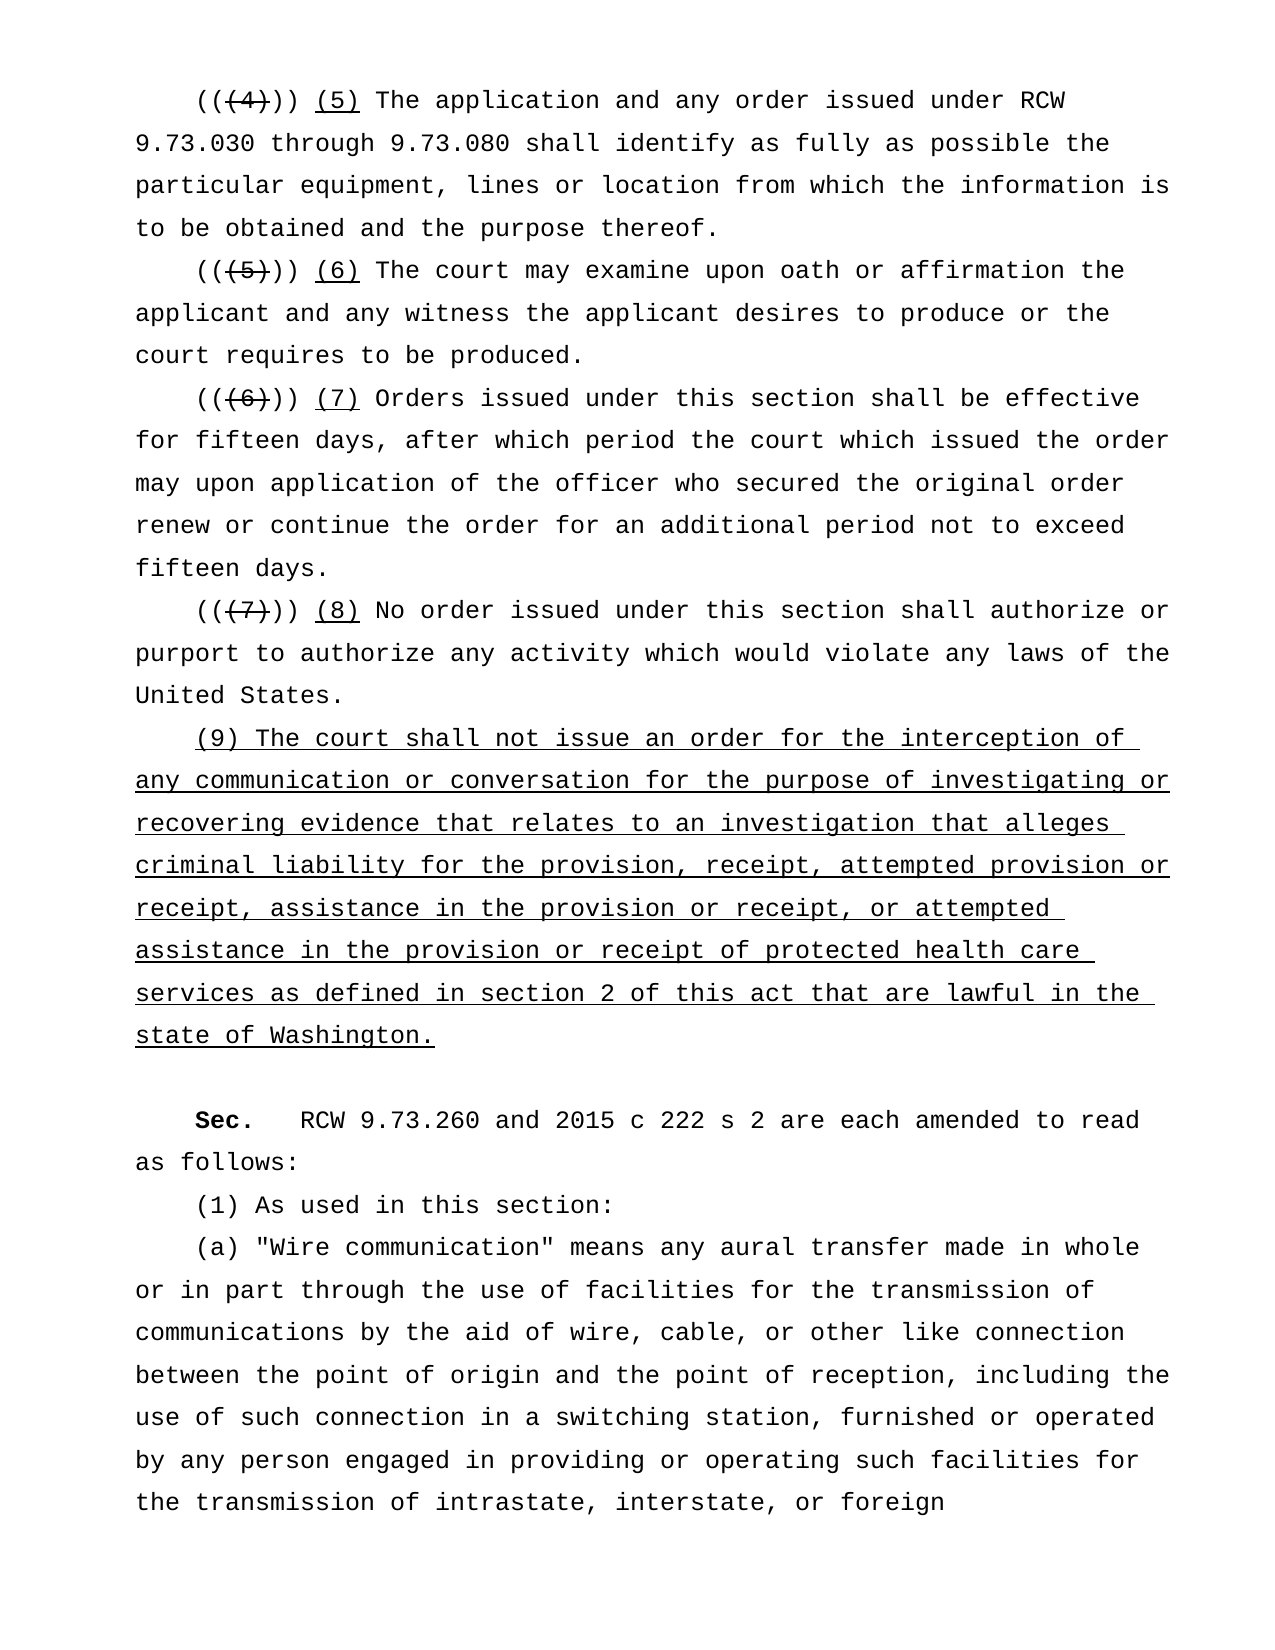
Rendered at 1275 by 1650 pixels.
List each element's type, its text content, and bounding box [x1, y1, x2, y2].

text Sec. RCW 9.73.260 and 2015 c 222 s 2 are each amended to read as follows: [135, 1094, 1170, 1179]
text (((5))) (6) The court may examine upon oath or affirmation the applicant and any witness the applicant desires to produce or the court requires to be produced. [135, 245, 1170, 372]
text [135, 1222, 1170, 1519]
text (1) As used in this section: [135, 1179, 1170, 1222]
text (9) The court shall not issue an order for the interception of any communication or conversation for the purpose of investigating or recovering evidence that relates to an investigation that alleges criminal liability for the provision, receipt, attempted provision or receipt, assistance in the provision or receipt, or attempted assistance in the provision or receipt of protected health care services as defined in section 2 of this act that are lawful in the state of Washington. [135, 878, 1170, 1052]
text (9) The court shall not issue an order for the interception of any communication or conversation for the purpose of investigating or recovering evidence that relates to an investigation that alleges criminal liability for the provision, receipt, attempted provision or receipt, assistance in the provision or receipt, or attempted assistance in the provision or receipt of protected health care services as defined in section 2 of this act that are lawful in the state of Washington. [135, 712, 1170, 791]
text (((6))) (7) Orders issued under this section shall be effective for fifteen days, after which period the court which issued the order may upon application of the officer who secured the original order renew or continue the order for an additional period not to exceed fifteen days. [135, 372, 1170, 585]
text (((4))) (5) The application and any order issued under RCW 9.73.030 through 9.73.080 shall identify as fully as possible the particular equipment, lines or location from which the information is to be obtained and the purpose thereof. [135, 75, 1170, 245]
text (9) The court shall not issue an order for the interception of any communication or conversation for the purpose of investigating or recovering evidence that relates to an investigation that alleges criminal liability for the provision, receipt, attempted provision or receipt, assistance in the provision or receipt, or attempted assistance in the provision or receipt of protected health care services as defined in section 2 of this act that are lawful in the state of Washington. [135, 793, 1170, 876]
text (((7))) (8) No order issued under this section shall authorize or purport to authorize any activity which would violate any laws of the United States. [135, 585, 1170, 712]
